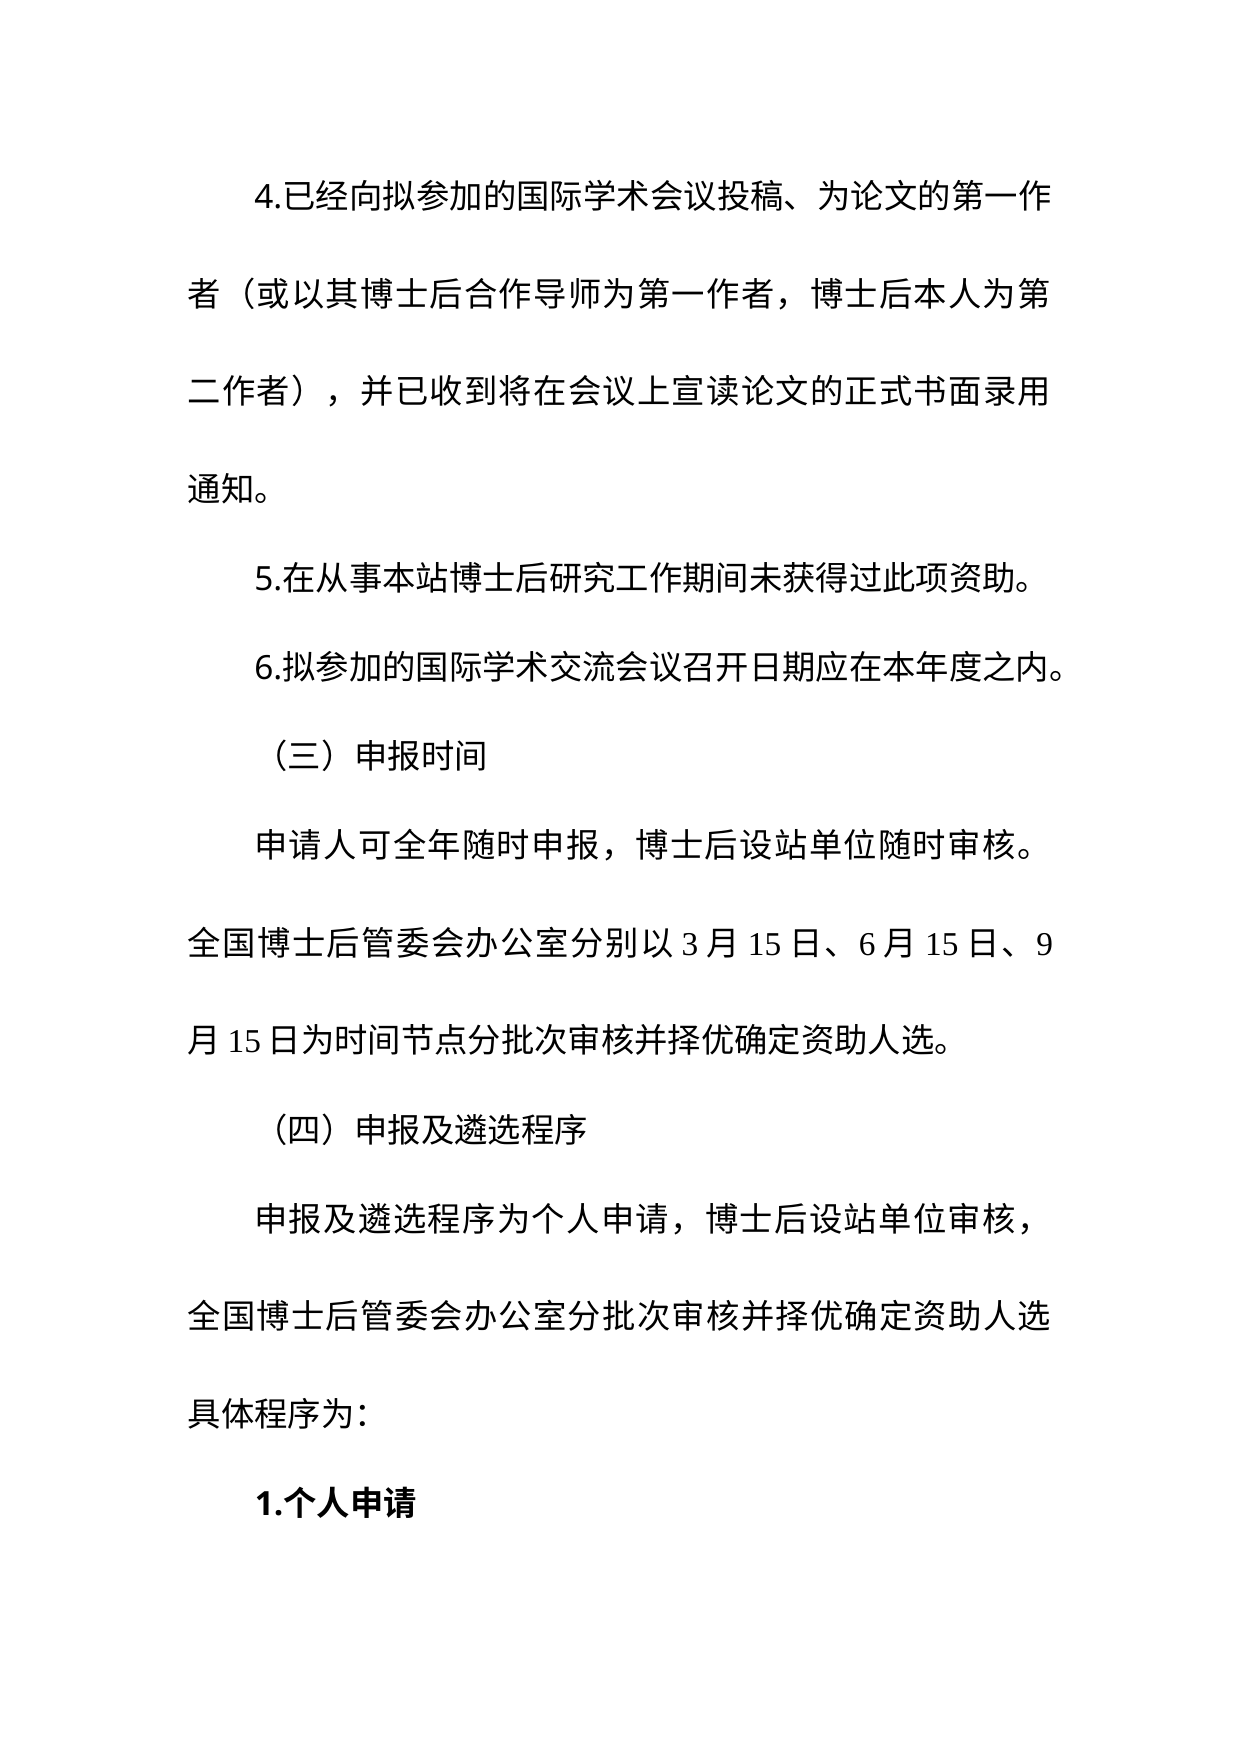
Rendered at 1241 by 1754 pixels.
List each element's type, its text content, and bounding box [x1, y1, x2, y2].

text 申请人可全年随时申报，博士后设站单位随时审核。全国博士后管委会办公室分别以3月15日、6月15日、9月15日为时间节点分批次审核并择优确定资助人选。 [187, 811, 1053, 1071]
text 1.个人申请 [187, 1468, 1053, 1533]
text 申报及遴选程序为个人申请，博士后设站单位审核，全国博士后管委会办公室分批次审核并择优确定资助人选。具体程序为： [187, 1184, 1053, 1444]
text （三）申报时间 [187, 722, 1053, 787]
text 4.已经向拟参加的国际学术会议投稿、为论文的第一作者（或以其博士后合作导师为第一作者，博士后本人为第二作者），并已收到将在会议上宣读论文的正式书面录用通知。 [187, 162, 1053, 519]
text （四）申报及遴选程序 [187, 1095, 1053, 1160]
text 6.拟参加的国际学术交流会议召开日期应在本年度之内。 [187, 633, 1053, 698]
text 5.在从事本站博士后研究工作期间未获得过此项资助。 [187, 543, 1053, 608]
